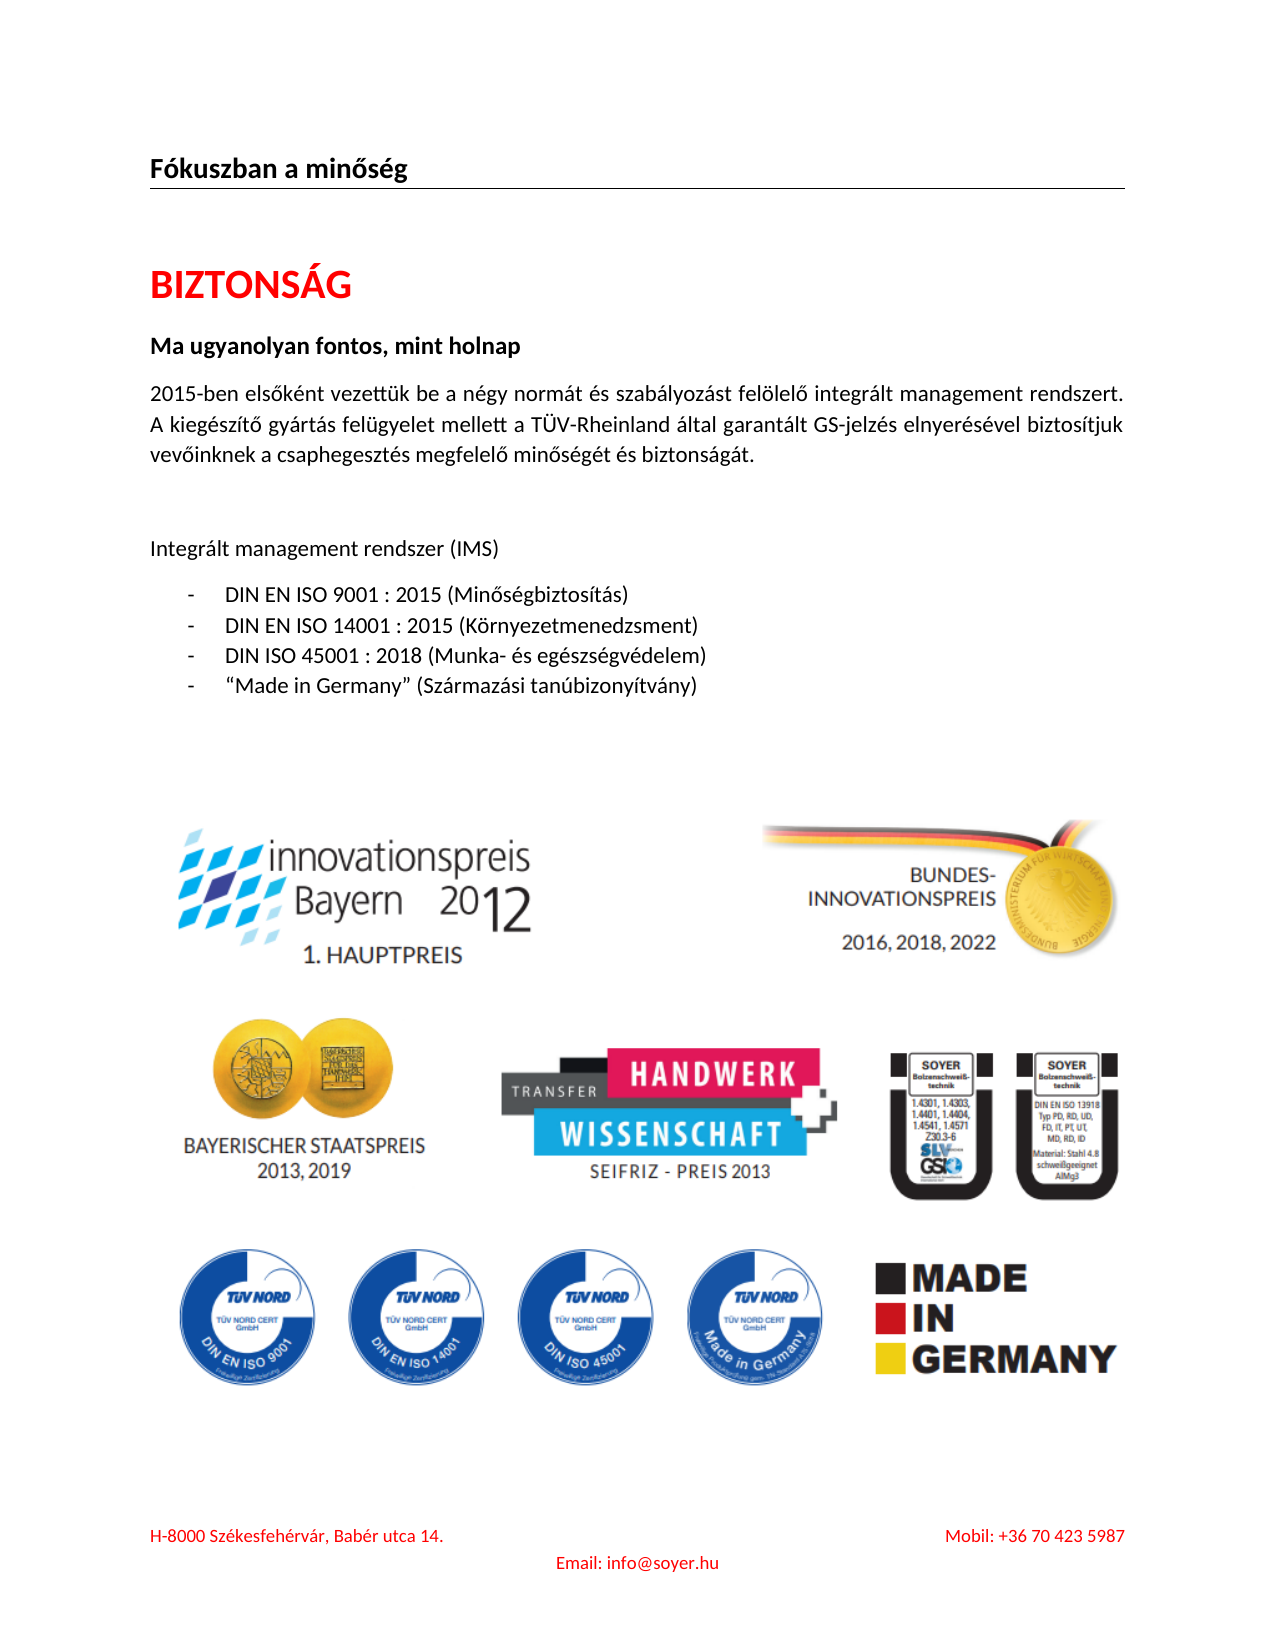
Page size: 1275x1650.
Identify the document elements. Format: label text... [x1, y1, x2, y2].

text BIZTONSÁG [150, 258, 1125, 309]
picture [150, 811, 1144, 1388]
text 2015-ben elsőként vezettük be a négy normát és szabályozást felölelő integrált management rendszert. A kiegészítő gyártás felügyelet mellett a TÜV-Rheinland által garantált GS-jelzés elnyerésével biztosítjuk vevőinknek a csaphegesztés megfelelő minőségét és biztonságát. [150, 379, 1125, 468]
text Ma ugyanolyan fontos, mint holnap [150, 330, 1125, 360]
list DIN EN ISO 9001 : 2015 (Minőségbiztosítás) [187, 581, 1125, 608]
list “Made in Germany” (Származási tanúbizonyítvány) [187, 671, 1125, 699]
list DIN ISO 45001 : 2018 (Munka- és egészségvédelem) [187, 641, 1125, 669]
text Integrált management rendszer (IMS) [150, 534, 1125, 562]
list DIN EN ISO 14001 : 2015 (Környezetmenedzsment) [187, 611, 1125, 639]
text Fókuszban a minőség [150, 150, 1125, 188]
